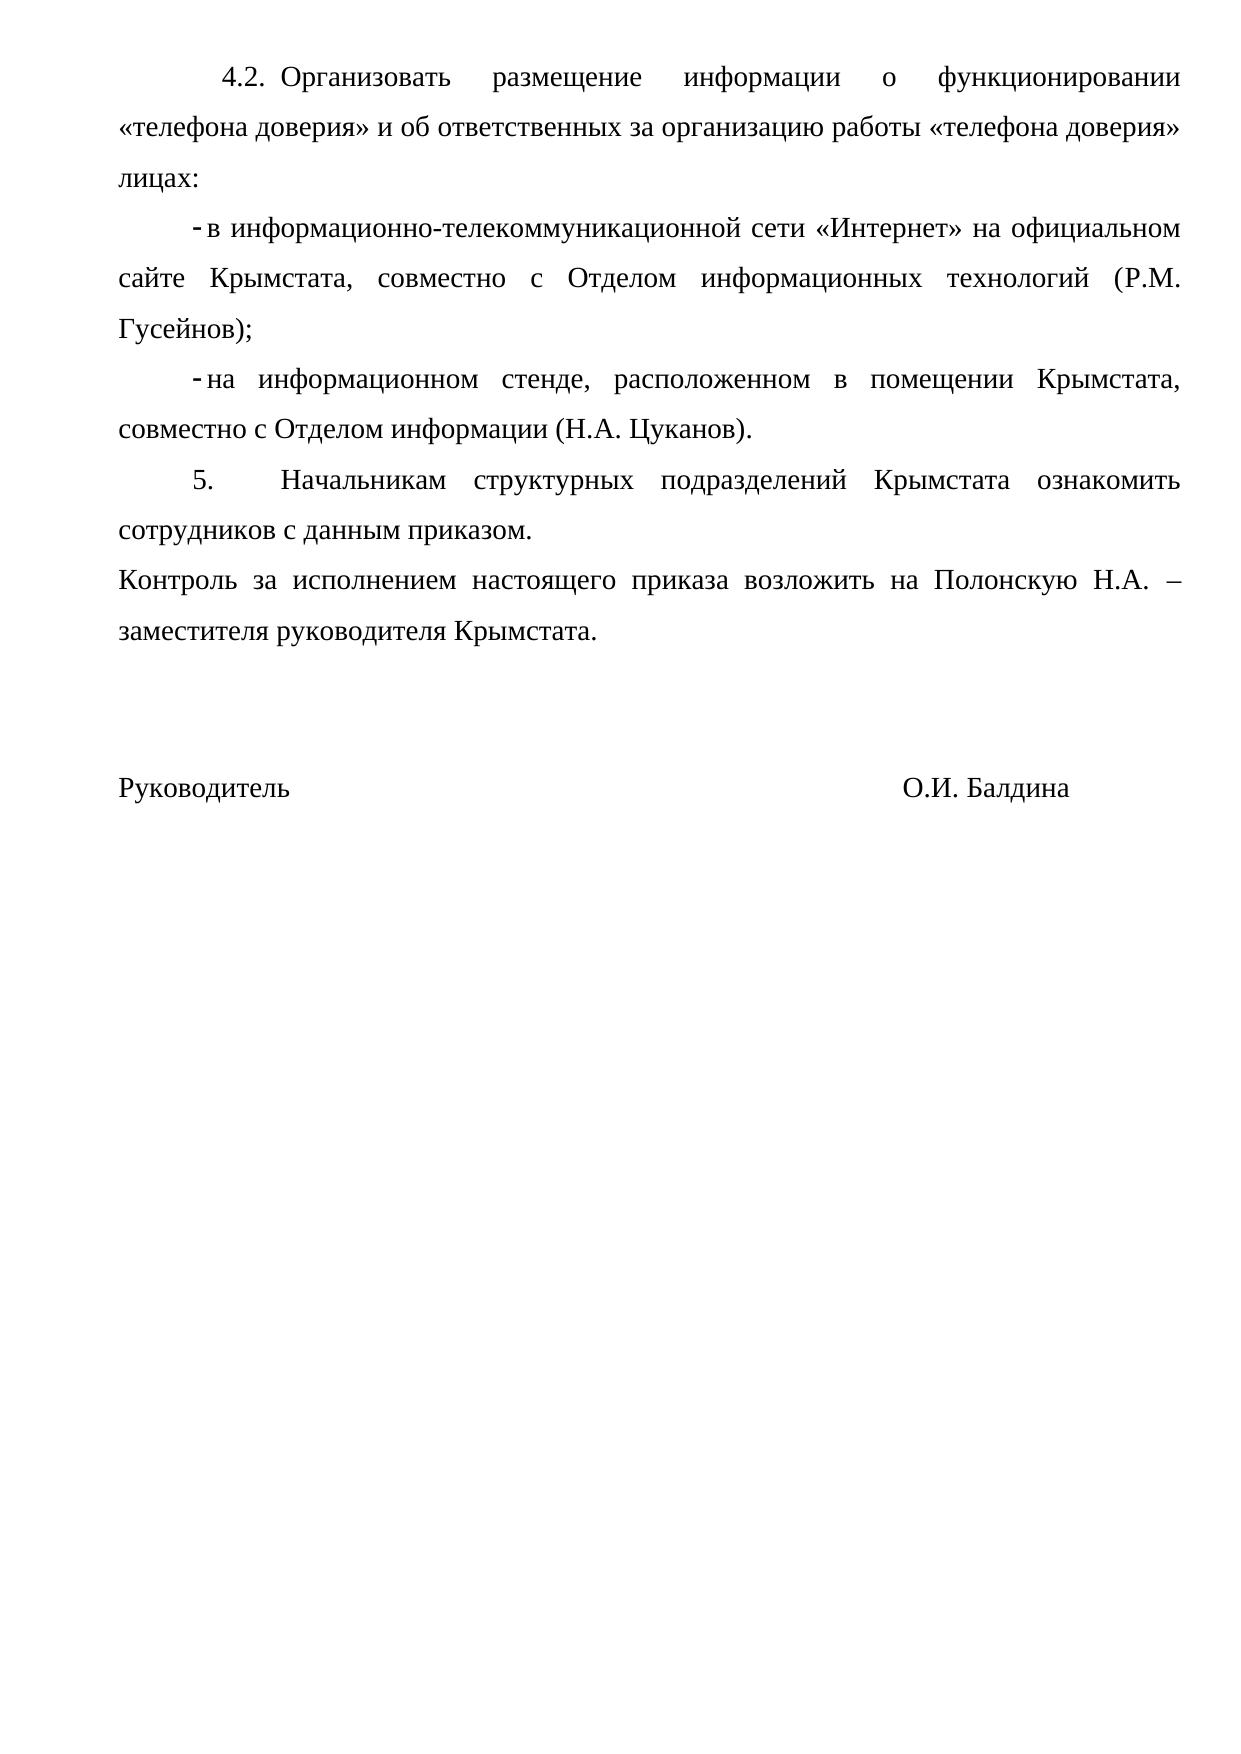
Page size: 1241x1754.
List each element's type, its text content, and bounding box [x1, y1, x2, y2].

text Руководитель О.И. Балдина [118, 770, 1152, 803]
list Организовать размещение информации о функционировании «телефона доверия» и об ответственных за организацию работы «телефона доверия» лицах: [118, 59, 1181, 193]
text Контроль за исполнением настоящего приказа возложить на Полонскую Н.А. – заместителя руководителя Крымстата. [118, 562, 1181, 646]
list Начальникам структурных подразделений Крымстата ознакомить сотрудников с данным приказом. [118, 462, 1181, 546]
list на информационном стенде, расположенном в помещении Крымстата, совместно с Отделом информации (Н.А. Цуканов). [118, 361, 1181, 445]
list в информационно-телекоммуникационной сети «Интернет» на официальном сайте Крымстата, совместно с Отделом информационных технологий (P.M. Гусейнов); [118, 210, 1181, 344]
